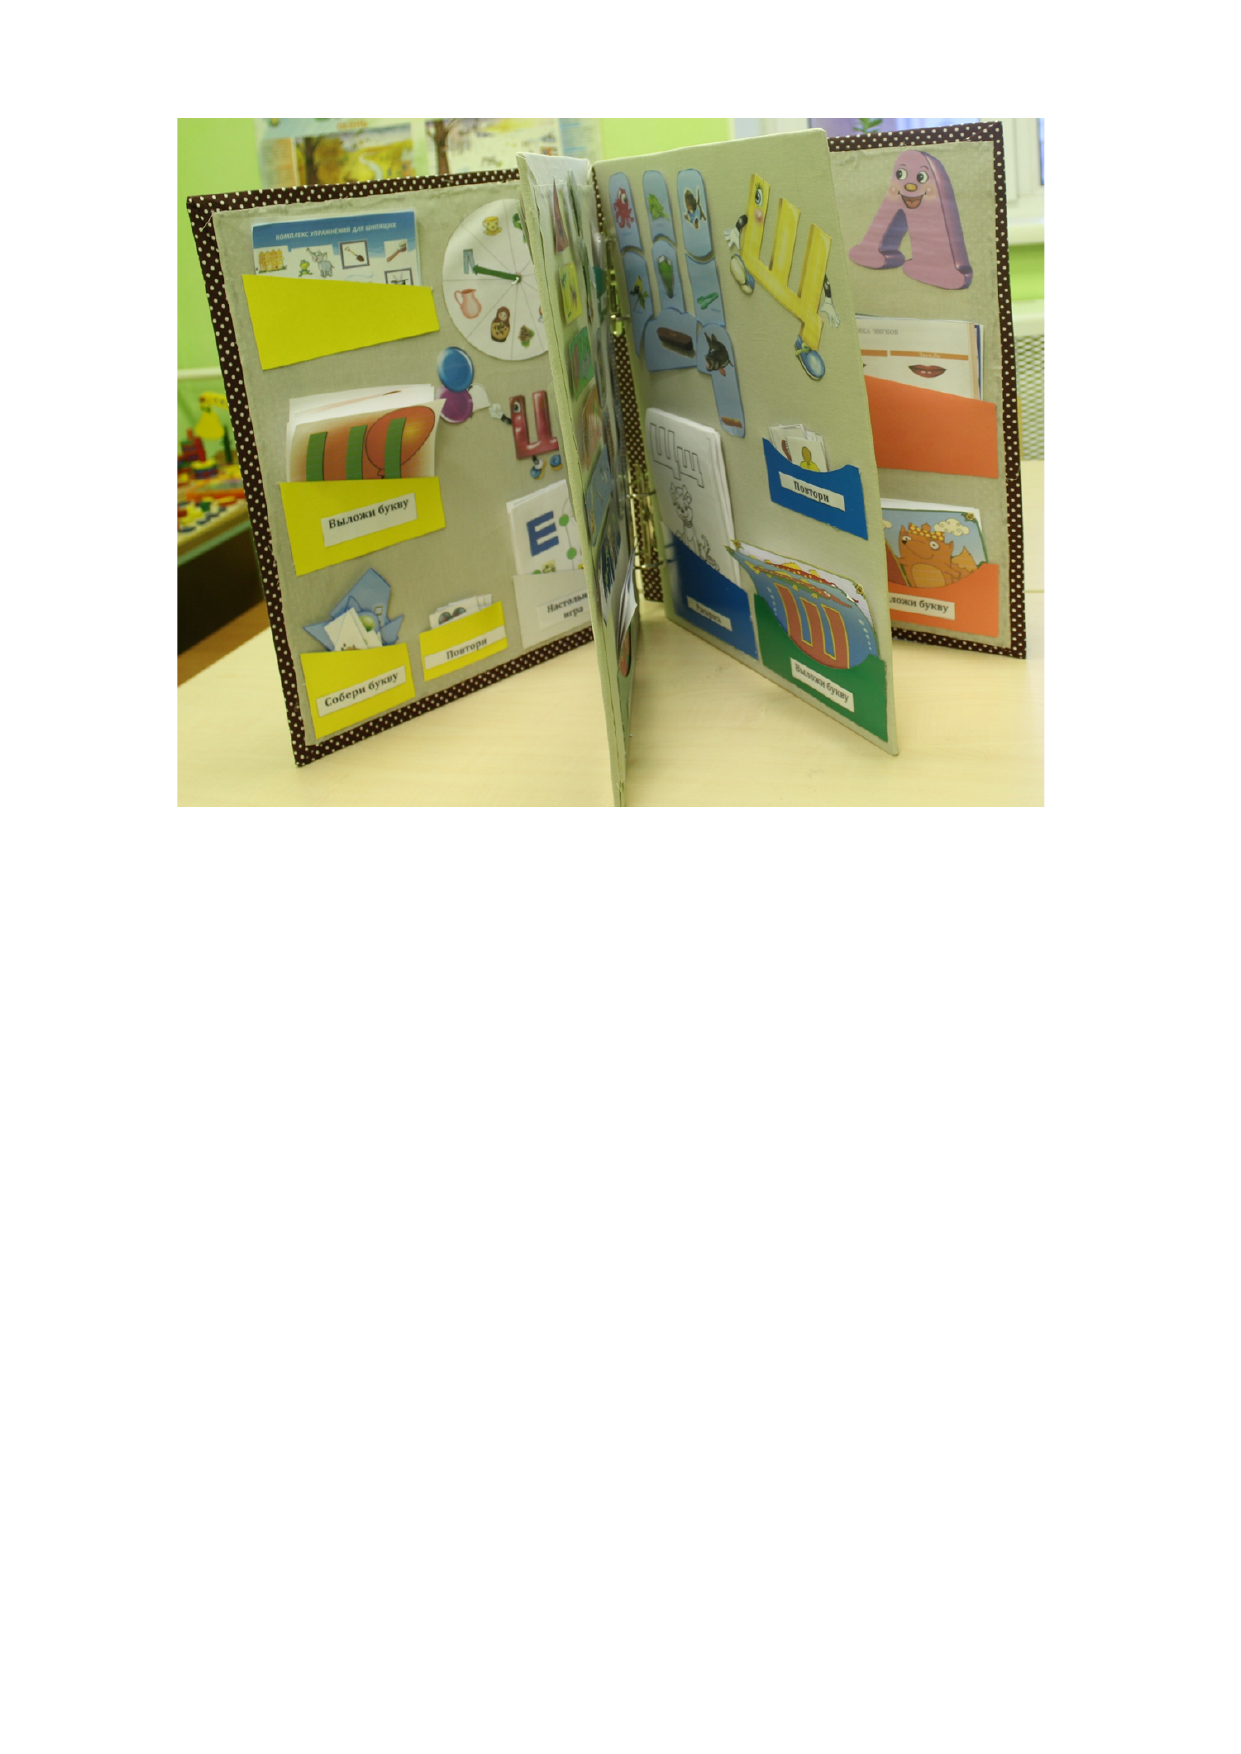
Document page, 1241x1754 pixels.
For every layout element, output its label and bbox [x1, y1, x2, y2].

picture [177, 118, 1045, 807]
